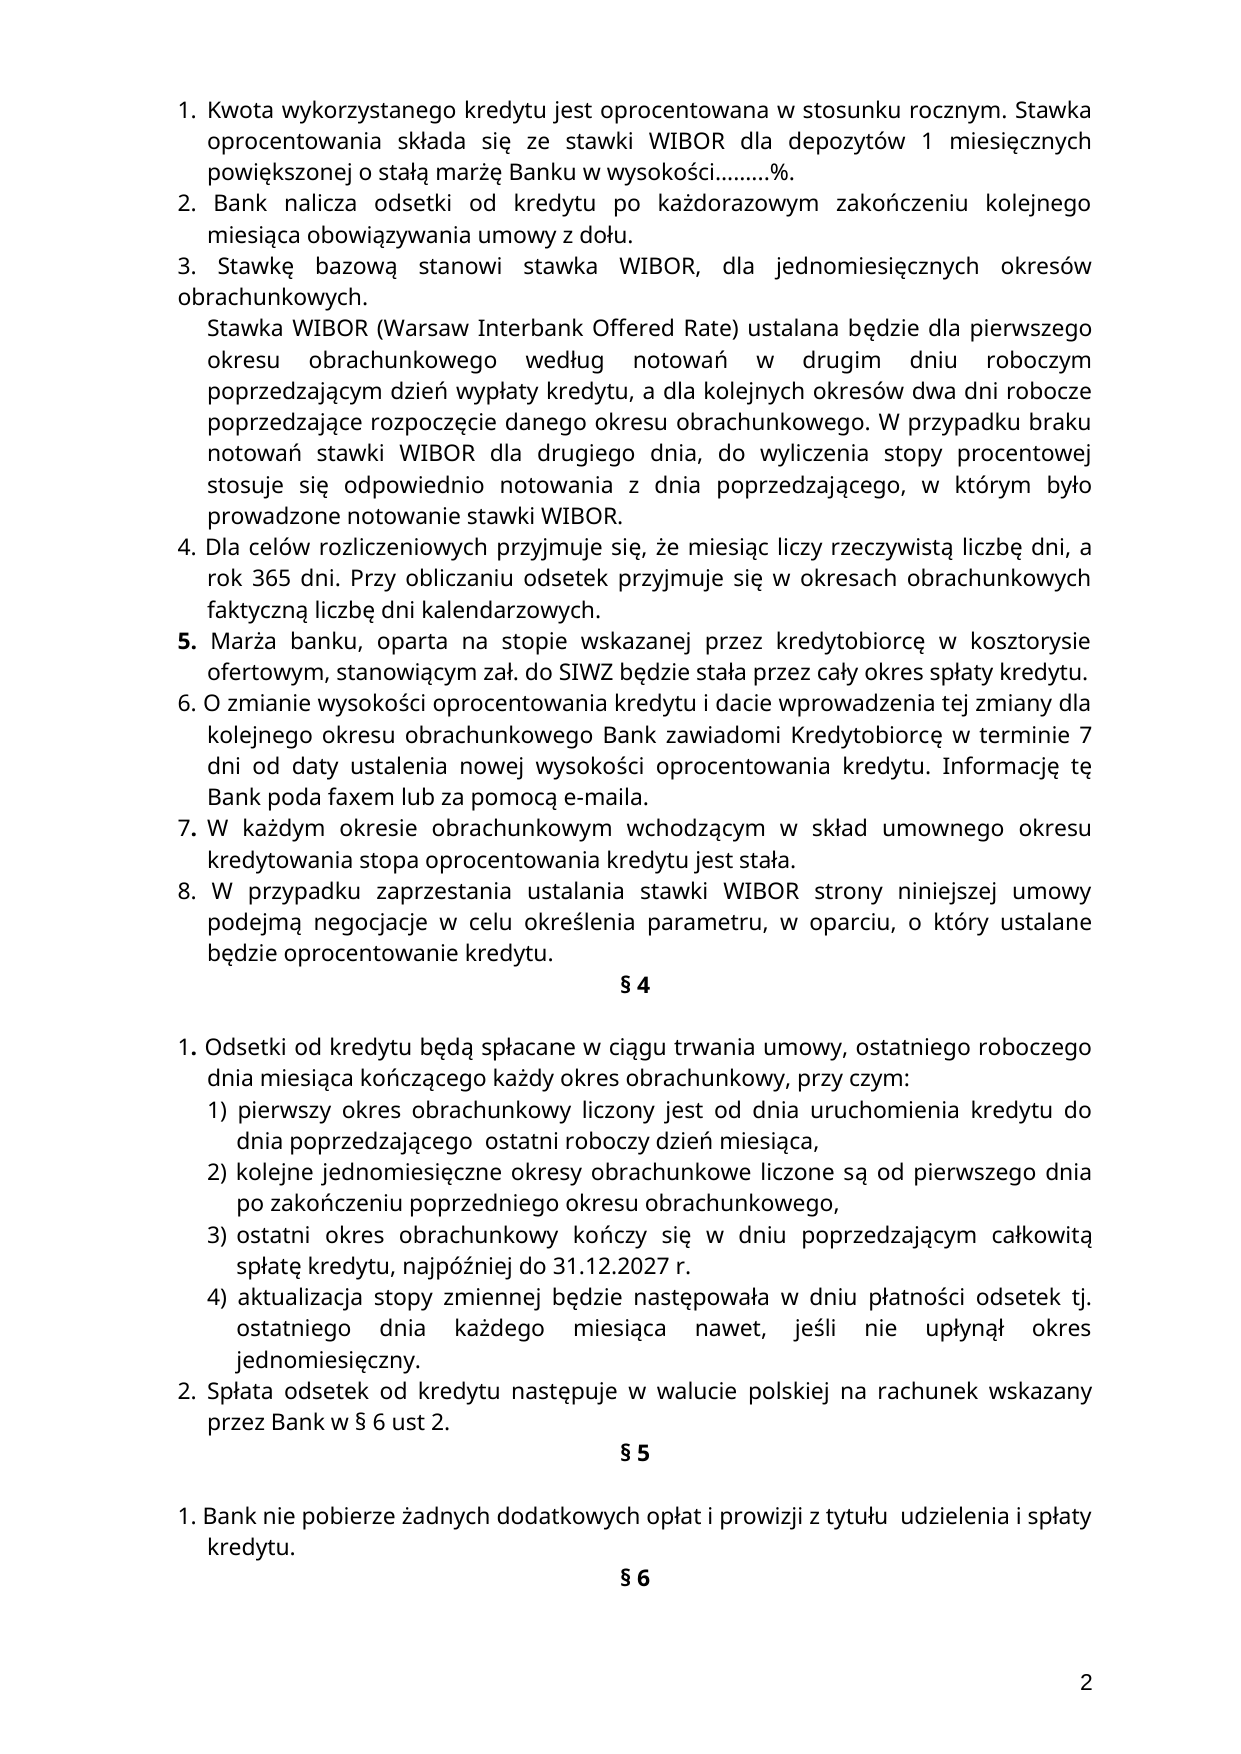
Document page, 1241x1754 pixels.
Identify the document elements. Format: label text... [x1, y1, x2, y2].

text Stawka WIBOR (Warsaw Interbank Offered Rate) ustalana będzie dla pierwszego okresu obrachunkowego według notowań w drugim dniu roboczym poprzedzającym dzień wypłaty kredytu, a dla kolejnych okresów dwa dni robocze poprzedzające rozpoczęcie danego okresu obrachunkowego. W przypadku braku notowań stawki WIBOR dla drugiego dnia, do wyliczenia stopy procentowej stosuje się odpowiednio notowania z dnia poprzedzającego, w którym było prowadzone notowanie stawki WIBOR. [207, 312, 1092, 531]
text § 5 [177, 1437, 1092, 1469]
text 2. Bank nalicza odsetki od kredytu po każdorazowym zakończeniu kolejnego miesiąca obowiązywania umowy z dołu. [177, 187, 1092, 250]
text 4) aktualizacja stopy zmiennej będzie następowała w dniu płatności odsetek tj. ostatniego dnia każdego miesiąca nawet, jeśli nie upłynął okres jednomiesięczny. [207, 1281, 1092, 1375]
text § 4 [177, 969, 1092, 1000]
text 4. Dla celów rozliczeniowych przyjmuje się, że miesiąc liczy rzeczywistą liczbę dni, a rok 365 dni. Przy obliczaniu odsetek przyjmuje się w okresach obrachunkowych faktyczną liczbę dni kalendarzowych. [177, 531, 1092, 625]
text 2) kolejne jednomiesięczne okresy obrachunkowe liczone są od pierwszego dnia po zakończeniu poprzedniego okresu obrachunkowego, [207, 1156, 1092, 1219]
text 1. Bank nie pobierze żadnych dodatkowych opłat i prowizji z tytułu udzielenia i spłaty kredytu. [177, 1500, 1092, 1562]
text 5. Marża banku, oparta na stopie wskazanej przez kredytobiorcę w kosztorysie ofertowym, stanowiącym zał. do SIWZ będzie stała przez cały okres spłaty kredytu. [177, 625, 1092, 687]
text 3) ostatni okres obrachunkowy kończy się w dniu poprzedzającym całkowitą spłatę kredytu, najpóźniej do 31.12.2027 r. [207, 1219, 1092, 1281]
text 1. Odsetki od kredytu będą spłacane w ciągu trwania umowy, ostatniego roboczego dnia miesiąca kończącego każdy okres obrachunkowy, przy czym: [177, 1031, 1092, 1094]
text 3. Stawkę bazową stanowi stawka WIBOR, dla jednomiesięcznych okresów obrachunkowych. [177, 250, 1092, 312]
text 7. W każdym okresie obrachunkowym wchodzącym w skład umownego okresu kredytowania stopa oprocentowania kredytu jest stała. [177, 812, 1092, 875]
text 8. W przypadku zaprzestania ustalania stawki WIBOR strony niniejszej umowy podejmą negocjacje w celu określenia parametru, w oparciu, o który ustalane będzie oprocentowanie kredytu. [177, 875, 1092, 969]
text 6. O zmianie wysokości oprocentowania kredytu i dacie wprowadzenia tej zmiany dla kolejnego okresu obrachunkowego Bank zawiadomi Kredytobiorcę w terminie 7 dni od daty ustalenia nowej wysokości oprocentowania kredytu. Informację tę Bank poda faxem lub za pomocą e-maila. [177, 687, 1092, 812]
text § 6 [177, 1562, 1092, 1594]
text 1. Kwota wykorzystanego kredytu jest oprocentowana w stosunku rocznym. Stawka oprocentowania składa się ze stawki WIBOR dla depozytów 1 miesięcznych powiększonej o stałą marżę Banku w wysokości……...%. [177, 94, 1092, 187]
text 2. Spłata odsetek od kredytu następuje w walucie polskiej na rachunek wskazany przez Bank w § 6 ust 2. [177, 1375, 1092, 1437]
text 1) pierwszy okres obrachunkowy liczony jest od dnia uruchomienia kredytu do dnia poprzedzającego ostatni roboczy dzień miesiąca, [207, 1094, 1092, 1156]
